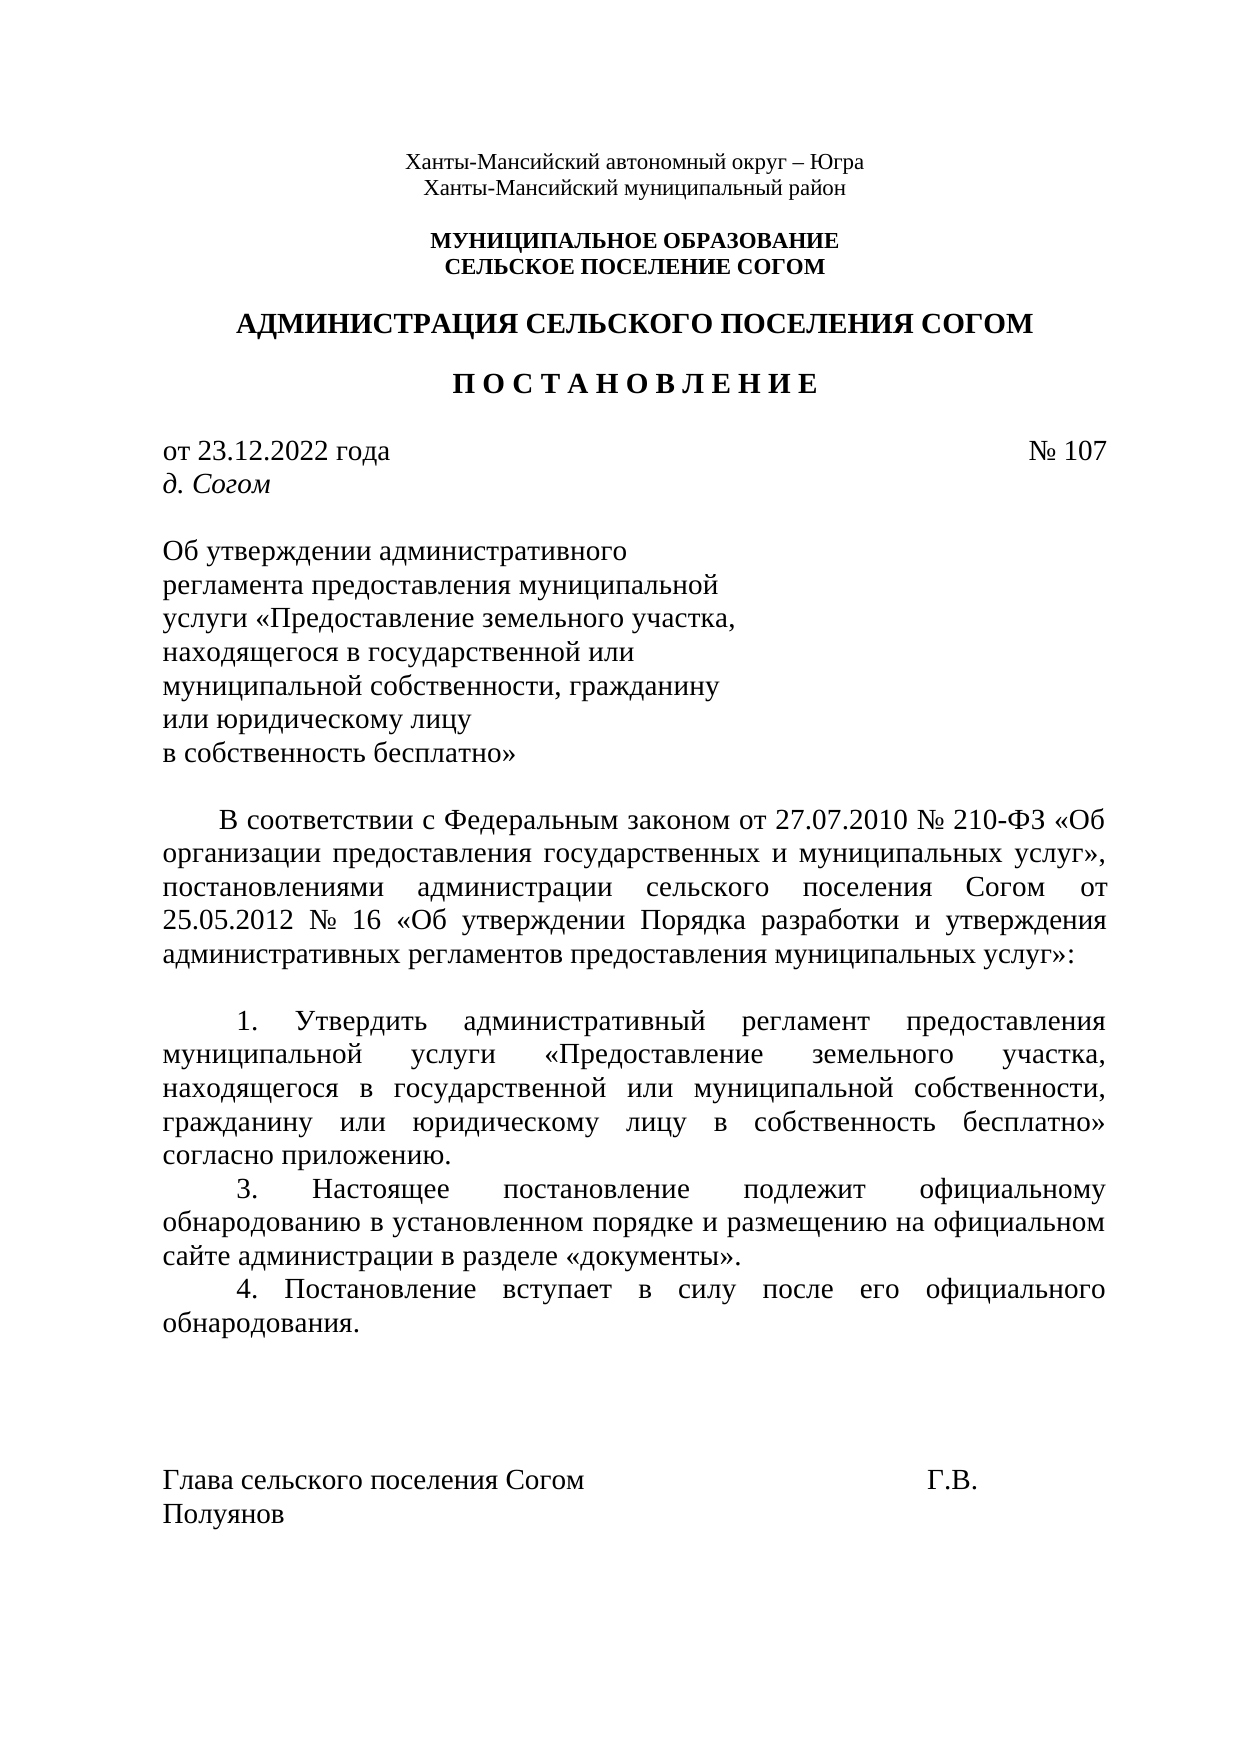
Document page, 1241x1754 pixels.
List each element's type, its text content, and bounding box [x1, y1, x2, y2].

text П О С Т А Н О В Л Е Н И Е [162, 366, 1107, 399]
text д. Согом [162, 466, 1137, 500]
text В соответствии с Федеральным законом от 27.07.2010 № 210-ФЗ «Об организации предоставления государственных и муниципальных услуг», постановлениями администрации сельского поселения Согом от 25.05.2012 № 16 «Об утверждении Порядка разработки и утверждения административных регламентов предоставления муниципальных услуг»: [162, 802, 1107, 969]
text Глава сельского поселения Согом Г.В. Полуянов [162, 1462, 1107, 1529]
text Ханты-Мансийский муниципальный район [162, 174, 1107, 200]
text в собственность бесплатно» [162, 735, 1107, 768]
text МУНИЦИПАЛЬНОЕ ОБРАЗОВАНИЕ [162, 227, 1107, 253]
text 4. Постановление вступает в силу после его официального обнародования. [162, 1271, 1107, 1338]
text 1. Утвердить административный регламент предоставления муниципальной услуги «Предоставление земельного участка, находящегося в государственной или муниципальной собственности, гражданину или юридическому лицу в собственность бесплатно» согласно приложению. [162, 1003, 1107, 1171]
text от 23.12.2022 года № 107 [162, 433, 1107, 466]
text Об утверждении административного регламента предоставления муниципальной услуги «Предоставление земельного участка, находящегося в государственной или муниципальной собственности, гражданину или юридическому лицу [162, 533, 1107, 735]
text 3. Настоящее постановление подлежит официальному обнародованию в установленном порядке и размещению на официальном сайте администрации в разделе «документы». [162, 1171, 1107, 1271]
text СЕЛЬСКОЕ ПОСЕЛЕНИЕ СОГОМ [162, 253, 1107, 279]
text АДМИНИСТРАЦИЯ СЕЛЬСКОГО ПОСЕЛЕНИЯ СОГОМ [162, 306, 1107, 339]
subtitle Ханты-Мансийский автономный округ – Югра [162, 148, 1107, 174]
